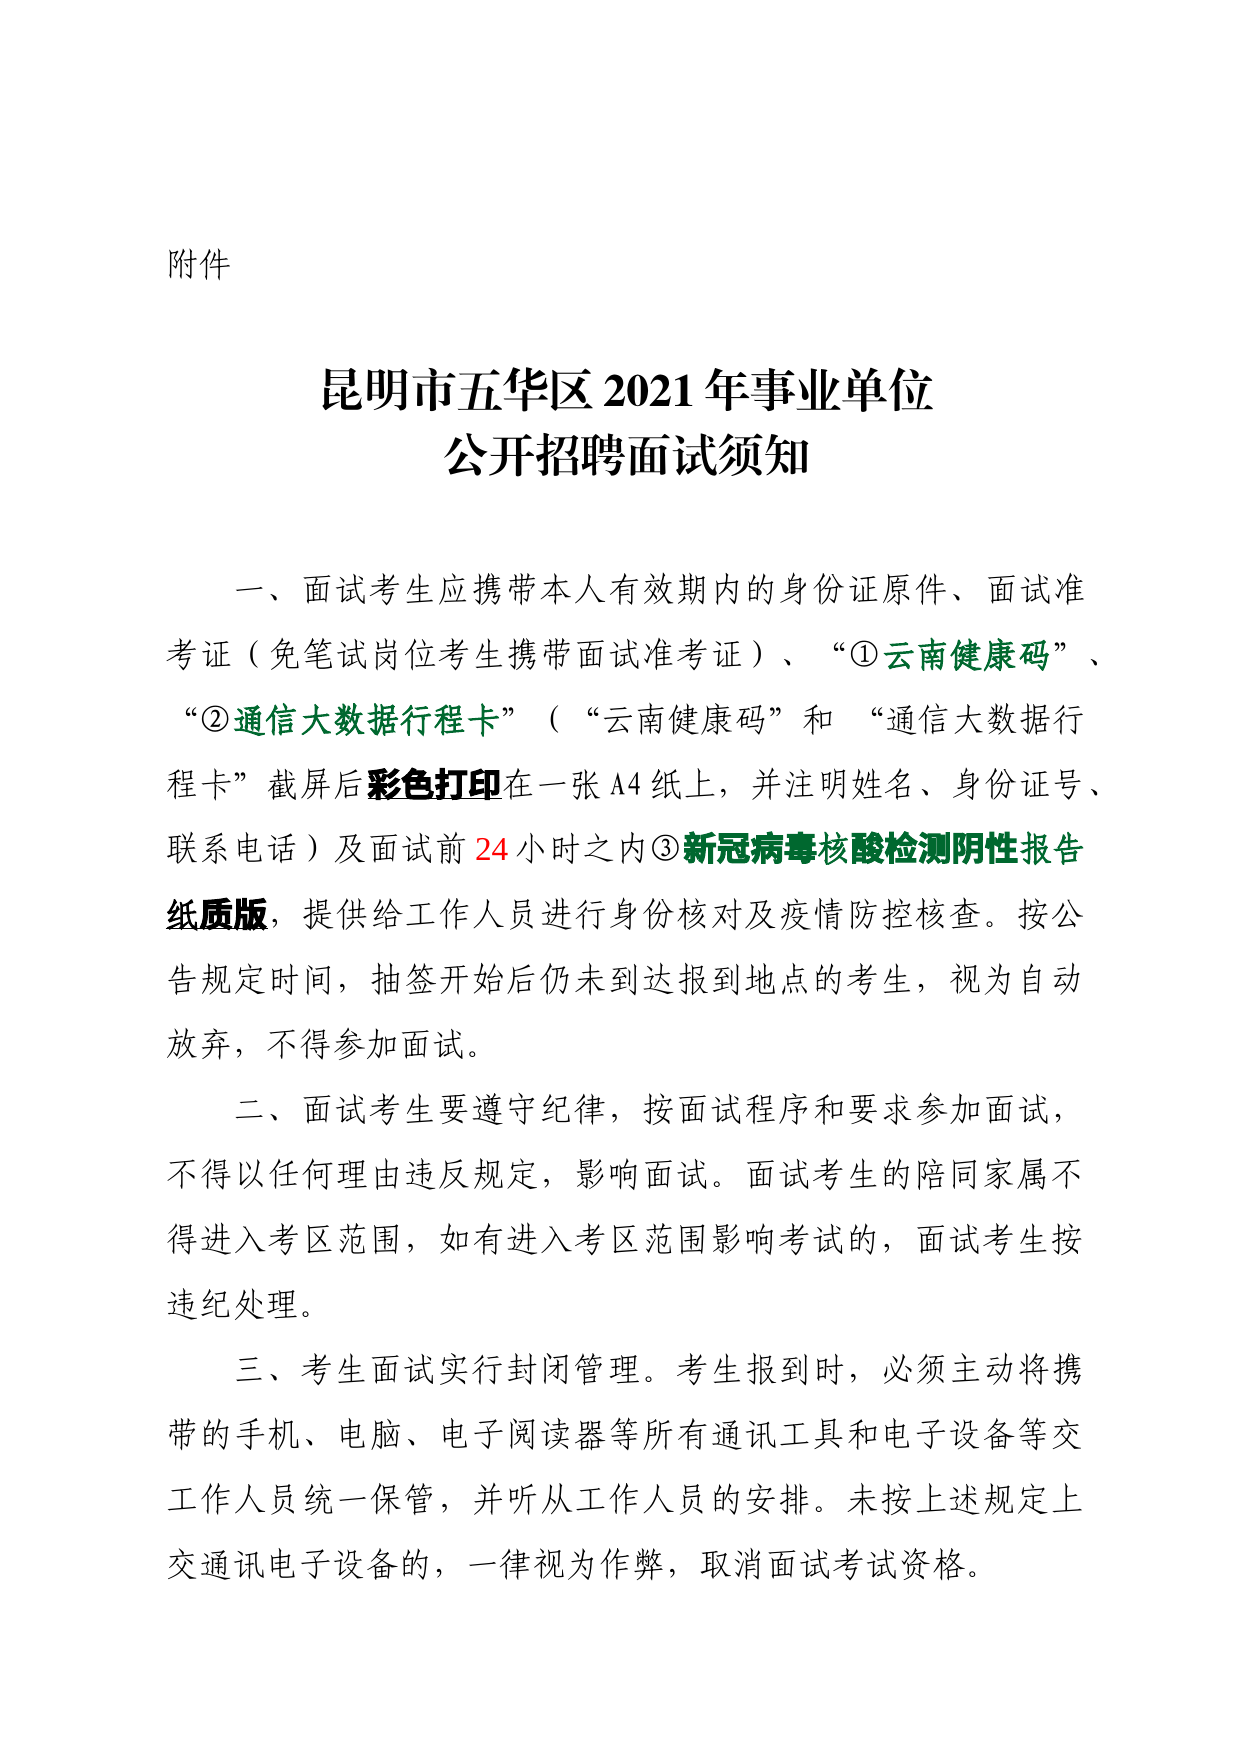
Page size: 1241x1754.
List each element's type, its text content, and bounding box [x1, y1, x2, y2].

text 三、考生面试实行封闭管理。考生报到时，必须主动将携带的手机、电脑、电子阅读器等所有通讯工具和电子设备等交工作人员统一保管，并听从工作人员的安排。未按上述规定上交通讯电子设备的，一律视为作弊，取消面试考试资格。 [165, 1335, 1087, 1595]
text 昆明市五华区2021年事业单位 [165, 360, 1087, 425]
text 公开招聘面试须知 [165, 425, 1087, 490]
text 一、面试考生应携带本人有效期内的身份证原件、面试准考证（免笔试岗位考生携带面试准考证）、“①云南健康码”、“②通信大数据行程卡”（“云南健康码”和 “通信大数据行程卡”截屏后彩色打印在一张A4纸上，并注明姓名、身份证号、联系电话）及面试前24小时之内③新冠病毒核酸检测阴性报告纸质版，提供给工作人员进行身份核对及疫情防控核查。按公告规定时间，抽签开始后仍未到达报到地点的考生，视为自动放弃，不得参加面试。 [165, 555, 1087, 1075]
text 附件 [165, 230, 1087, 295]
text 二、面试考生要遵守纪律，按面试程序和要求参加面试，不得以任何理由违反规定，影响面试。面试考生的陪同家属不得进入考区范围，如有进入考区范围影响考试的，面试考生按违纪处理。 [165, 1075, 1087, 1335]
